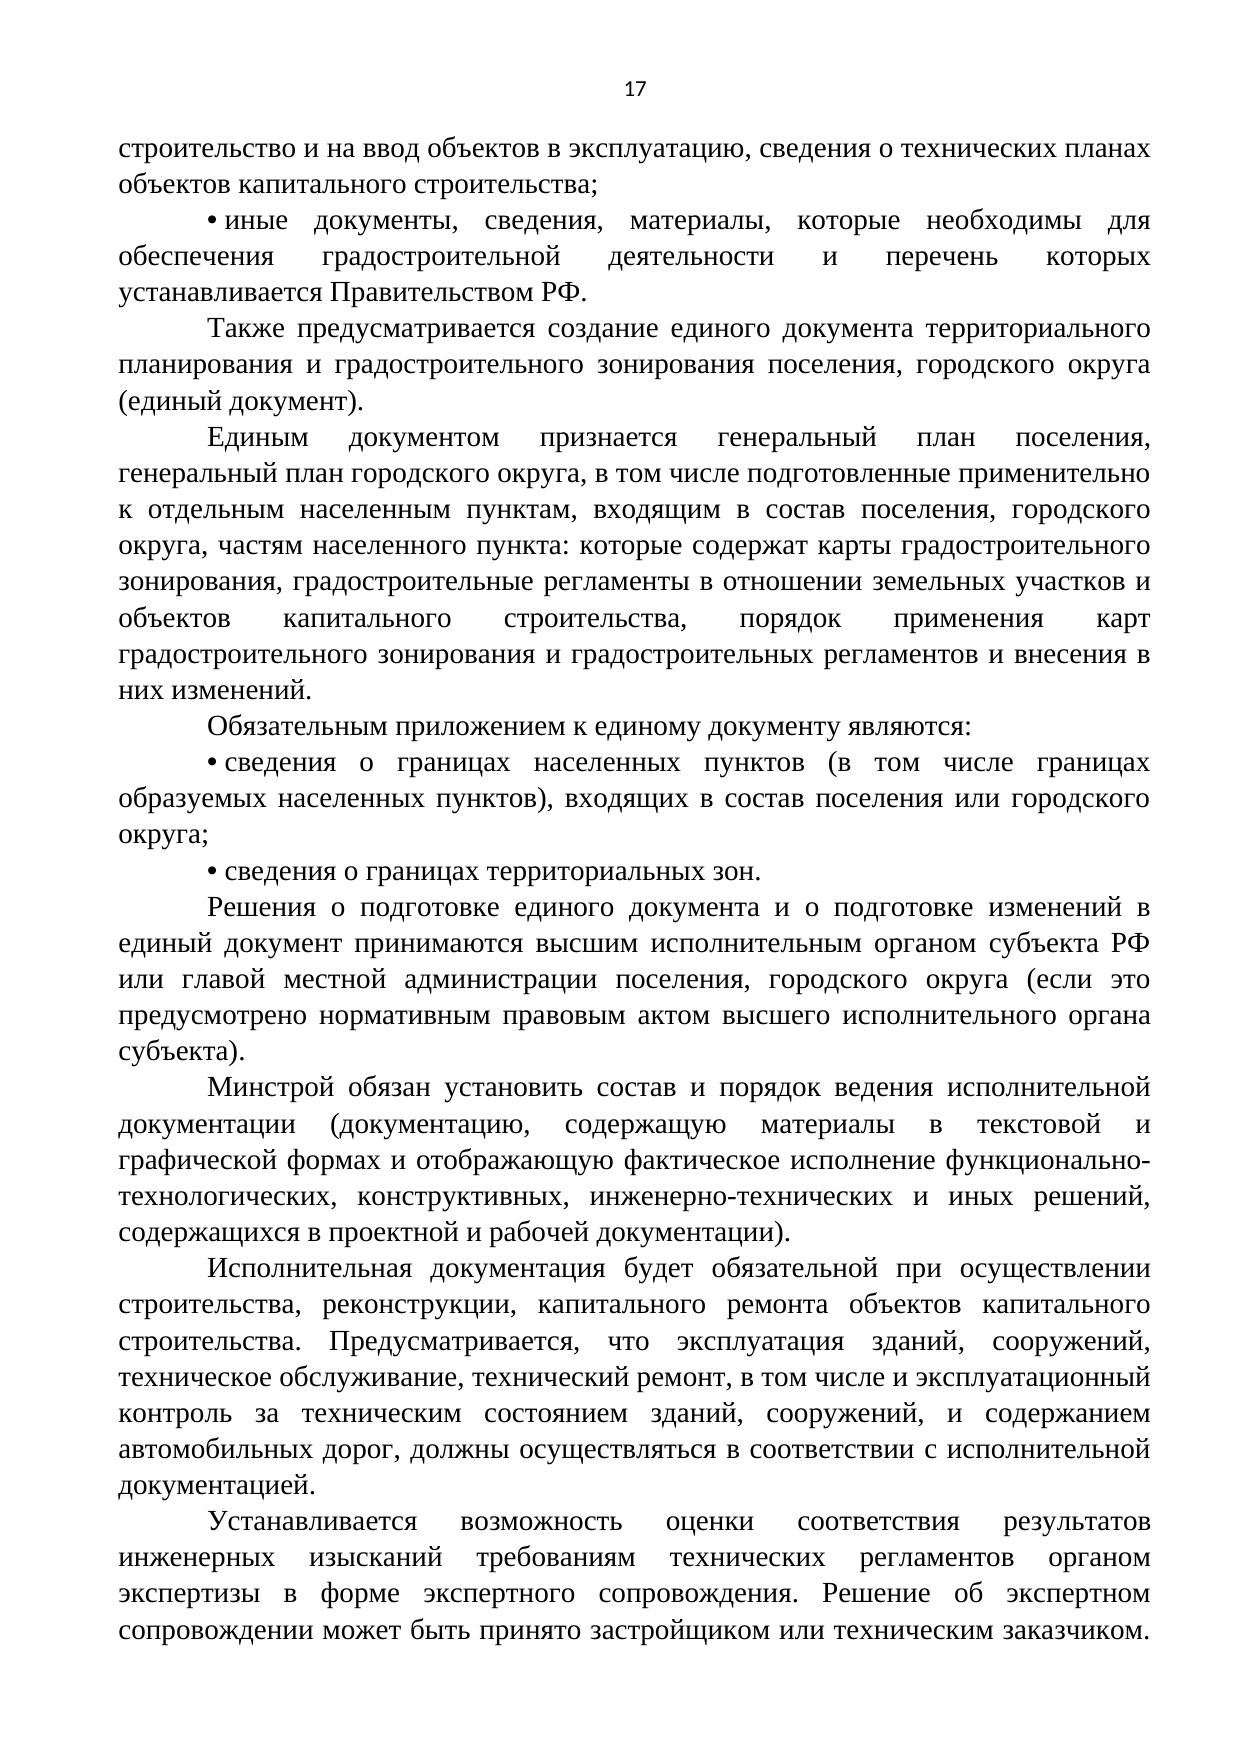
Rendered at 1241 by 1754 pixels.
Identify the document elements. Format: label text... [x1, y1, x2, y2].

text • сведения о границах территориальных зон. [118, 853, 1152, 886]
text Решения о подготовке единого документа и о подготовке изменений в единый документ принимаются высшим исполнительным органом субъекта РФ или главой местной администрации поселения, городского округа (если это предусмотрено нормативным правовым актом высшего исполнительного органа субъекта). [118, 889, 1152, 1067]
text Минстрой обязан установить состав и порядок ведения исполнительной документации (документацию, содержащую материалы в текстовой и графической формах и отображающую фактическое исполнение функционально-технологических, конструктивных, инженерно-технических и иных решений, содержащихся в проектной и рабочей документации). [118, 1069, 1152, 1248]
text Обязательным приложением к единому документу являются: [118, 708, 1152, 742]
text Исполнительная документация будет обязательной при осуществлении строительства, реконструкции, капитального ремонта объектов капитального строительства. Предусматривается, что эксплуатация зданий, сооружений, техническое обслуживание, технический ремонт, в том числе и эксплуатационный контроль за техническим состоянием зданий, сооружений, и содержанием автомобильных дорог, должны осуществляться в соответствии с исполнительной документацией. [118, 1250, 1152, 1501]
text • сведения о границах населенных пунктов (в том числе границах образуемых населенных пунктов), входящих в состав поселения или городского округа; [118, 744, 1152, 850]
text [118, 1503, 1152, 1645]
text Также предусматривается создание единого документа территориального планирования и градостроительного зонирования поселения, городского округа (единый документ). [118, 311, 1152, 416]
text Единым документом признается генеральный план поселения, генеральный план городского округа, в том числе подготовленные применительно к отдельным населенным пунктам, входящим в состав поселения, городского округа, частям населенного пункта: которые содержат карты градостроительного зонирования, градостроительные регламенты в отношении земельных участков и объектов капитального строительства, порядок применения карт градостроительного зонирования и градостроительных регламентов и внесения в них изменений. [118, 419, 1152, 706]
text • иные документы, сведения, материалы, которые необходимы для обеспечения градостроительной деятельности и перечень которых устанавливается Правительством РФ. [118, 202, 1152, 308]
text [118, 130, 1152, 199]
